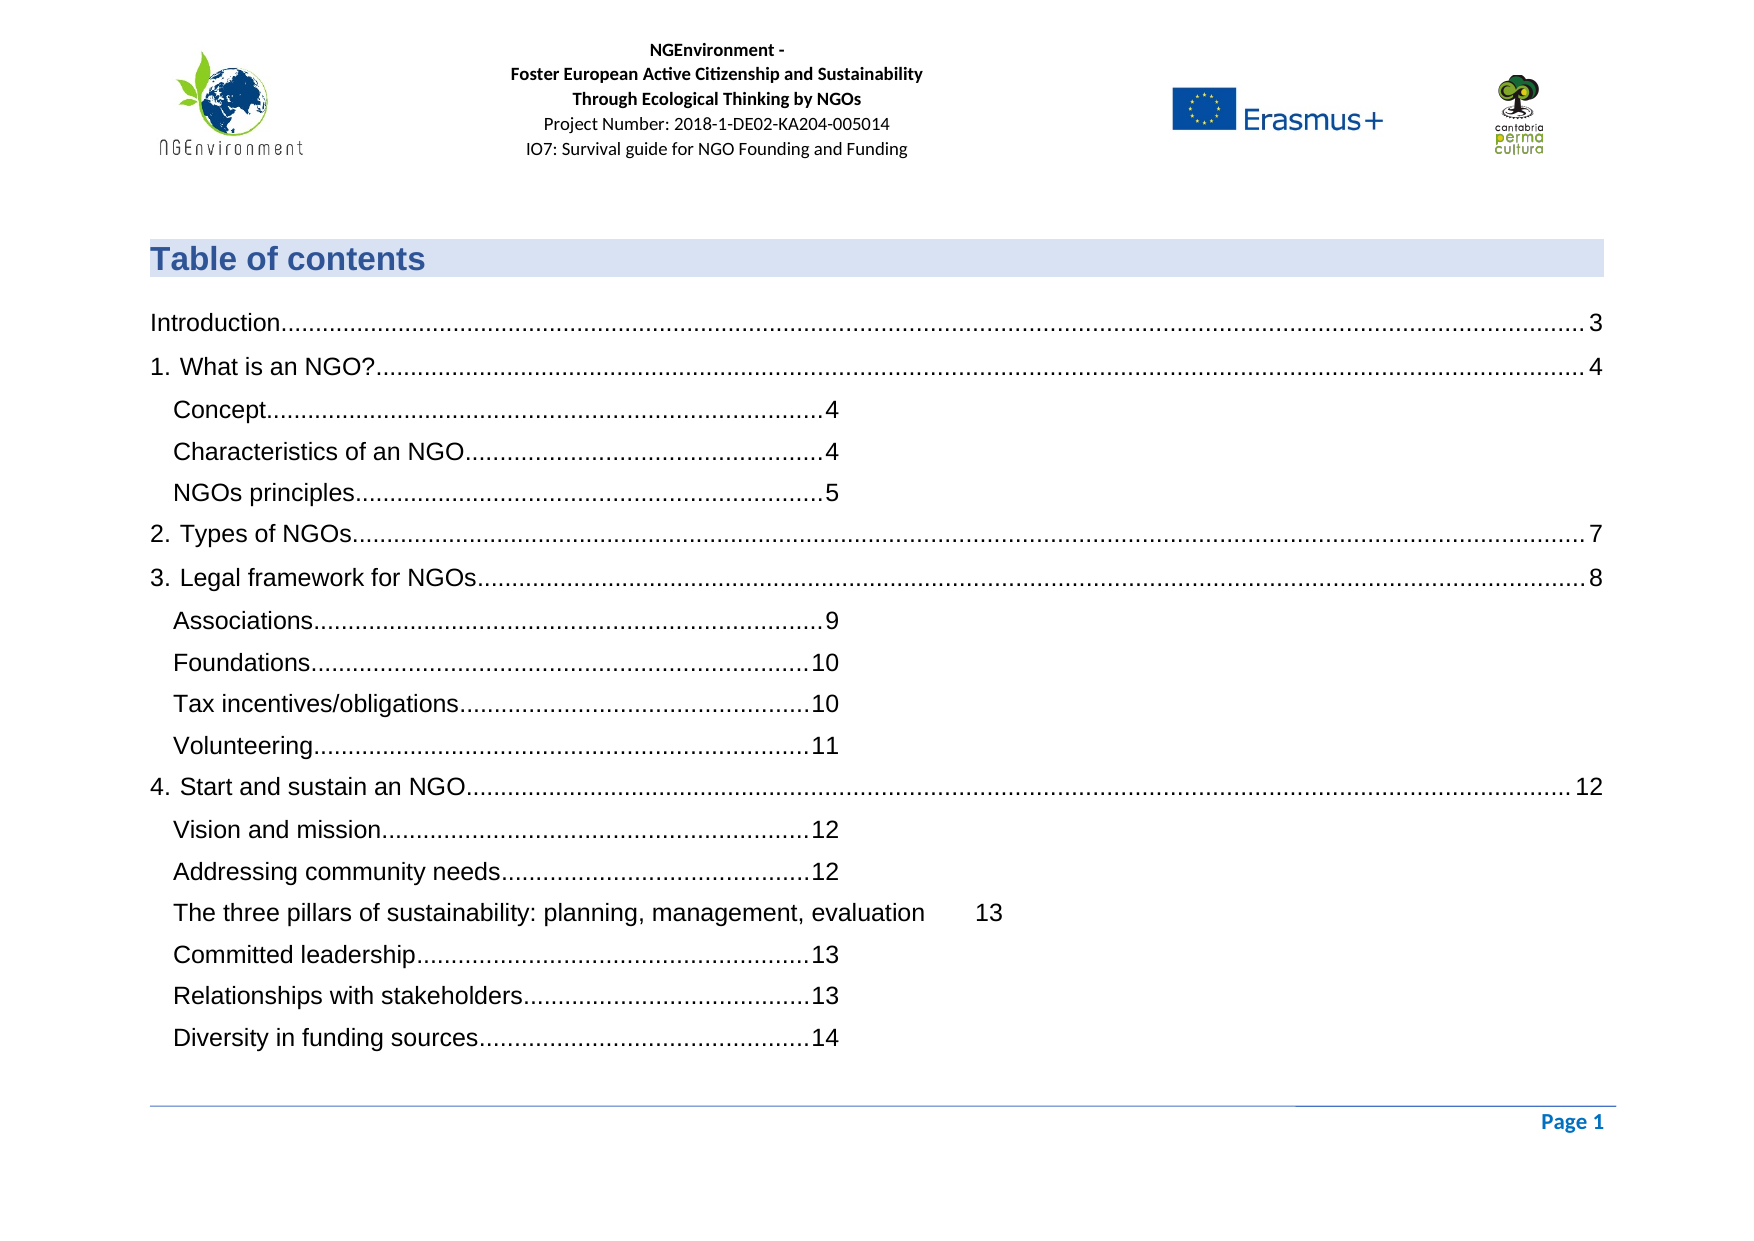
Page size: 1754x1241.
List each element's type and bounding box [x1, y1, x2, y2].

picture [1495, 75, 1543, 155]
picture [1160, 75, 1395, 142]
picture [150, 21, 312, 184]
